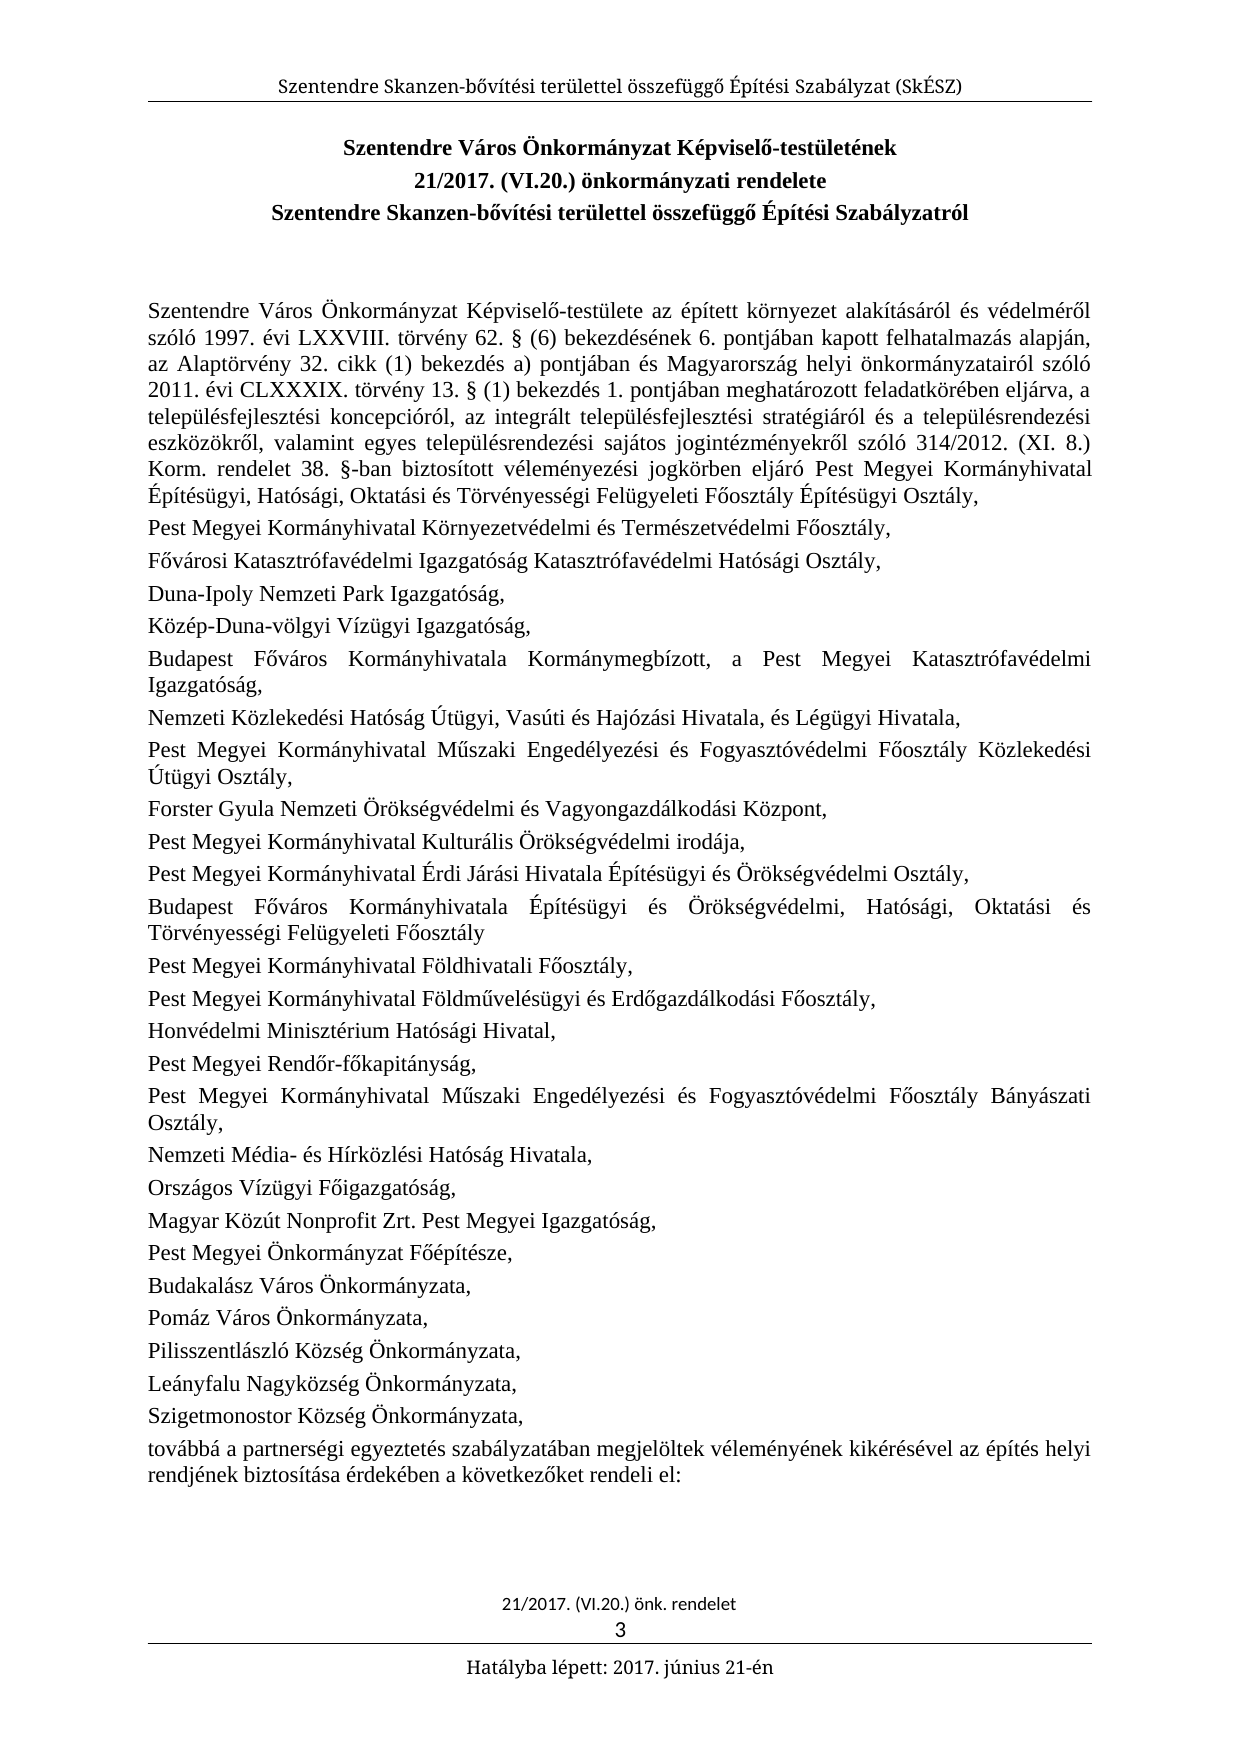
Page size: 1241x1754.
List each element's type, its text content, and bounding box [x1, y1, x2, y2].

text Közép-Duna-völgyi Vízügyi Igazgatóság, [148, 612, 1092, 638]
text Fővárosi Katasztrófavédelmi Igazgatóság Katasztrófavédelmi Hatósági Osztály, [148, 547, 1092, 573]
text Pomáz Város Önkormányzata, [148, 1304, 1092, 1331]
text Pilisszentlászló Község Önkormányzata, [148, 1337, 1092, 1363]
text Budapest Főváros Kormányhivatala Építésügyi és Örökségvédelmi, Hatósági, Oktatási és Törvényességi Felügyeleti Főosztály [148, 893, 1092, 946]
text továbbá a partnerségi egyeztetés szabályzatában megjelöltek véleményének kikérésével az építés helyi rendjének biztosítása érdekében a következőket rendeli el: [148, 1435, 1092, 1488]
text Pest Megyei Kormányhivatal Földművelésügyi és Erdőgazdálkodási Főosztály, [148, 985, 1092, 1011]
text Leányfalu Nagyközség Önkormányzata, [148, 1370, 1092, 1396]
text Szentendre Város Önkormányzat Képviselő-testületének [148, 134, 1092, 161]
text Nemzeti Média- és Hírközlési Hatóság Hivatala, [148, 1141, 1092, 1168]
text Honvédelmi Minisztérium Hatósági Hivatal, [148, 1017, 1092, 1044]
text Pest Megyei Kormányhivatal Környezetvédelmi és Természetvédelmi Főosztály, [148, 514, 1092, 541]
text Pest Megyei Kormányhivatal Műszaki Engedélyezési és Fogyasztóvédelmi Főosztály Közlekedési Útügyi Osztály, [148, 736, 1092, 789]
text Nemzeti Közlekedési Hatóság Útügyi, Vasúti és Hajózási Hivatala, és Légügyi Hivatala, [148, 704, 1092, 730]
text Pest Megyei Kormányhivatal Kulturális Örökségvédelmi irodája, [148, 828, 1092, 854]
text 21/2017. (VI.20.) önkormányzati rendelete [148, 167, 1092, 193]
text Forster Gyula Nemzeti Örökségvédelmi és Vagyongazdálkodási Központ, [148, 795, 1092, 822]
text Pest Megyei Kormányhivatal Műszaki Engedélyezési és Fogyasztóvédelmi Főosztály Bányászati Osztály, [148, 1082, 1092, 1135]
text Pest Megyei Önkormányzat Főépítésze, [148, 1239, 1092, 1266]
text Pest Megyei Rendőr-főkapitányság, [148, 1050, 1092, 1076]
text Pest Megyei Kormányhivatal Érdi Járási Hivatala Építésügyi és Örökségvédelmi Osztály, [148, 861, 1092, 887]
text Szentendre Város Önkormányzat Képviselő-testülete az épített környezet alakításáról és védelméről szóló 1997. évi LXXVIII. törvény 62. § (6) bekezdésének 6. pontjában kapott felhatalmazás alapján, az Alaptörvény 32. cikk (1) bekezdés a) pontjában és Magyarország helyi önkormányzatairól szóló 2011. évi CLXXXIX. törvény 13. § (1) bekezdés 1. pontjában meghatározott feladatkörében eljárva, a településfejlesztési koncepcióról, az integrált településfejlesztési stratégiáról és a településrendezési eszközökről, valamint egyes településrendezési sajátos jogintézményekről szóló 314/2012. (XI. 8.) Korm. rendelet 38. §-ban biztosított véleményezési jogkörben eljáró Pest Megyei Kormányhivatal Építésügyi, Hatósági, Oktatási és Törvényességi Felügyeleti Főosztály Építésügyi Osztály, [148, 297, 1092, 508]
text Szigetmonostor Község Önkormányzata, [148, 1402, 1092, 1429]
text Szentendre Skanzen-bővítési területtel összefüggő Építési Szabályzatról [148, 199, 1092, 226]
text Magyar Közút Nonprofit Zrt. Pest Megyei Igazgatóság, [148, 1207, 1092, 1233]
text Budapest Főváros Kormányhivatala Kormánymegbízott, a Pest Megyei Katasztrófavédelmi Igazgatóság, [148, 645, 1092, 697]
text Pest Megyei Kormányhivatal Földhivatali Főosztály, [148, 952, 1092, 978]
text Budakalász Város Önkormányzata, [148, 1272, 1092, 1298]
text Országos Vízügyi Főigazgatóság, [148, 1174, 1092, 1200]
text Duna-Ipoly Nemzeti Park Igazgatóság, [148, 579, 1092, 606]
